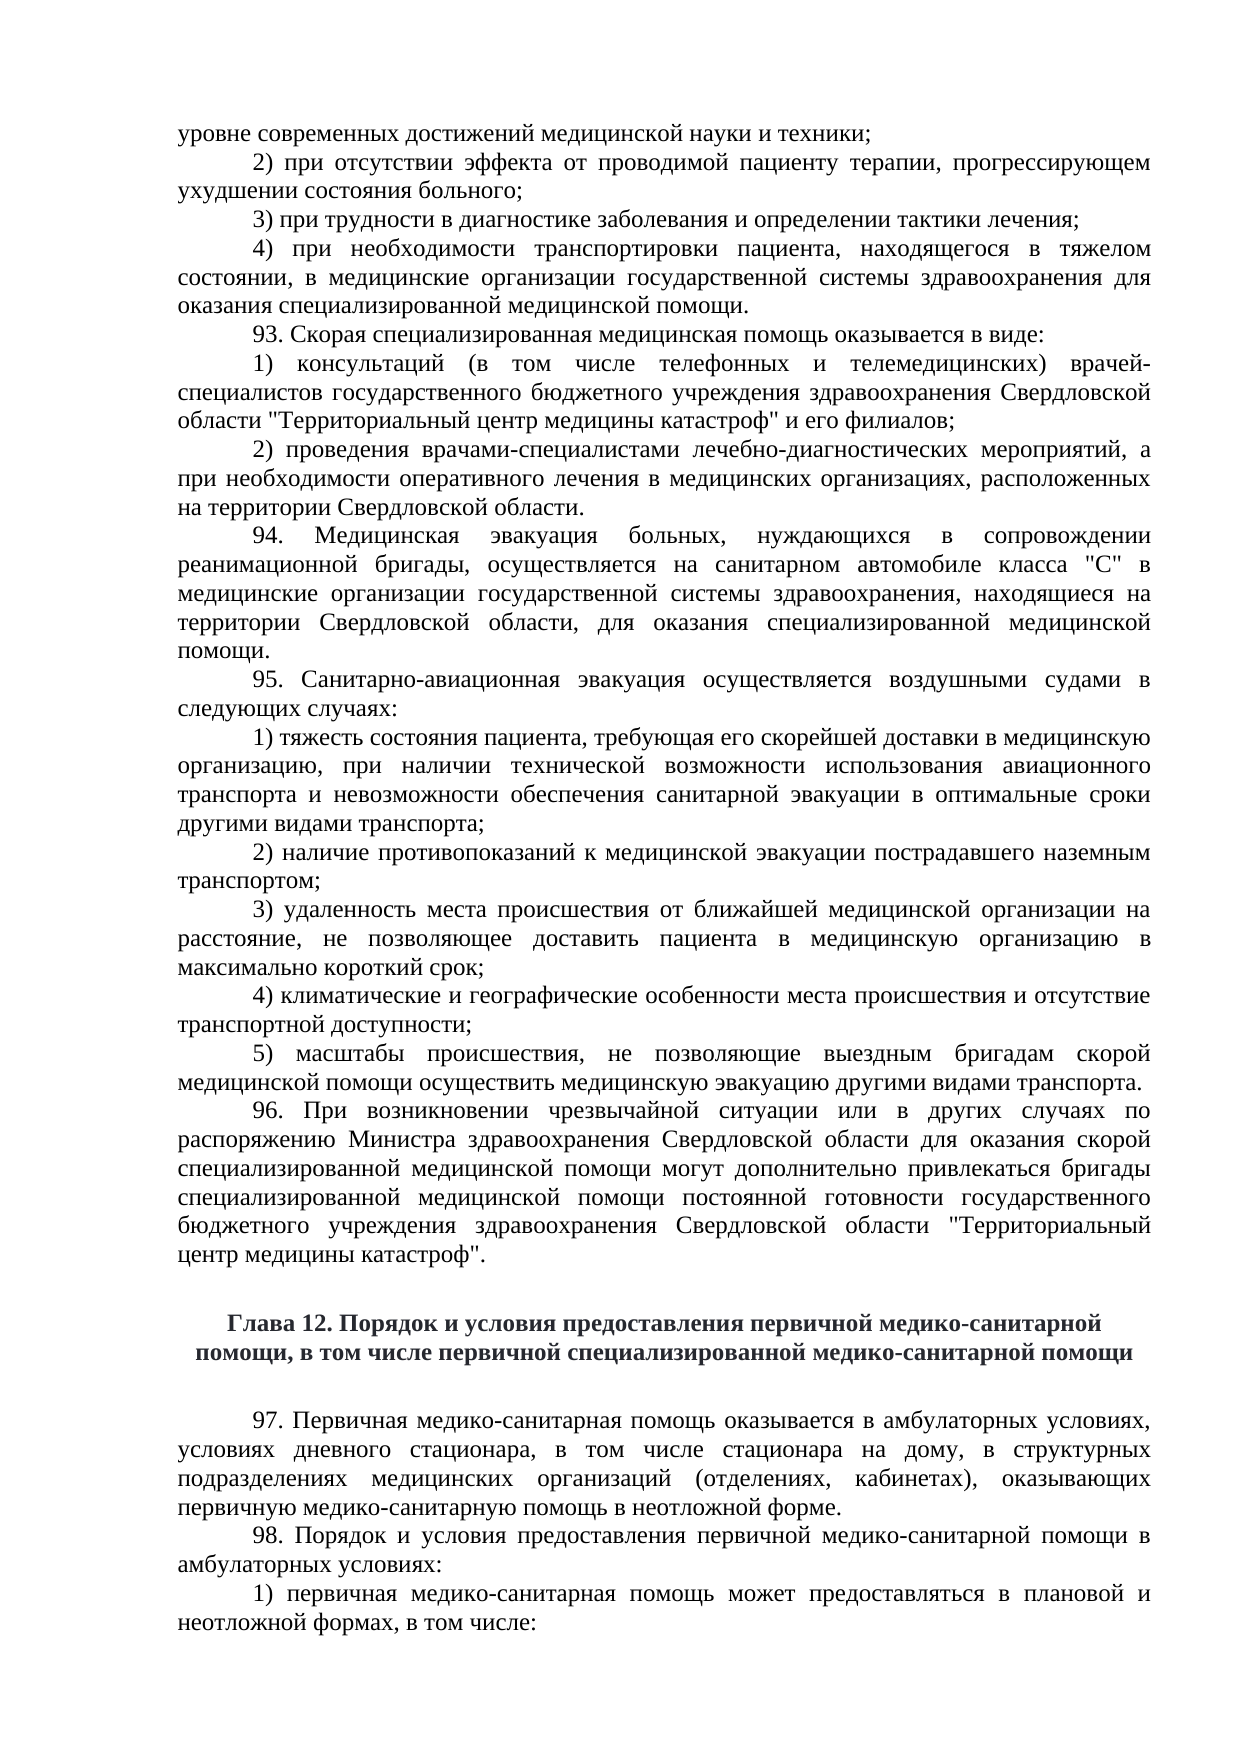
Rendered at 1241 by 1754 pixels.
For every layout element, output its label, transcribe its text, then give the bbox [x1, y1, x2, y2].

text 5) масштабы происшествия, не позволяющие выездным бригадам скорой медицинской помощи осуществить медицинскую эвакуацию другими видами транспорта. [177, 1038, 1152, 1096]
text 1) консультаций (в том числе телефонных и телемедицинских) врачей-специалистов государственного бюджетного учреждения здравоохранения Свердловской области "Территориальный центр медицины катастроф" и его филиалов; [177, 348, 1152, 434]
text 95. Санитарно-авиационная эвакуация осуществляется воздушными судами в следующих случаях: [177, 664, 1152, 722]
text 1) первичная медико-санитарная помощь может предоставляться в плановой и неотложной формах, в том числе: [177, 1578, 1152, 1636]
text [177, 118, 1152, 147]
text 3) удаленность места происшествия от ближайшей медицинской организации на расстояние, не позволяющее доставить пациента в медицинскую организацию в максимально короткий срок; [177, 894, 1152, 981]
text 2) проведения врачами-специалистами лечебно-диагностических мероприятий, а при необходимости оперативного лечения в медицинских организациях, расположенных на территории Свердловской области. [177, 434, 1152, 521]
text 2) при отсутствии эффекта от проводимой пациенту терапии, прогрессирующем ухудшении состояния больного; [177, 147, 1152, 204]
text 93. Скорая специализированная медицинская помощь оказывается в виде: [177, 319, 1152, 348]
text 4) климатические и географические особенности места происшествия и отсутствие транспортной доступности; [177, 981, 1152, 1038]
text 97. Первичная медико-санитарная помощь оказывается в амбулаторных условиях, условиях дневного стационара, в том числе стационара на дому, в структурных подразделениях медицинских организаций (отделениях, кабинетах), оказывающих первичную медико-санитарную помощь в неотложной форме. [177, 1406, 1152, 1521]
text 1) тяжесть состояния пациента, требующая его скорейшей доставки в медицинскую организацию, при наличии технической возможности использования авиационного транспорта и невозможности обеспечения санитарной эвакуации в оптимальные сроки другими видами транспорта; [177, 722, 1152, 837]
text 98. Порядок и условия предоставления первичной медико-санитарной помощи в амбулаторных условиях: [177, 1521, 1152, 1578]
text 4) при необходимости транспортировки пациента, находящегося в тяжелом состоянии, в медицинские организации государственной системы здравоохранения для оказания специализированной медицинской помощи. [177, 233, 1152, 319]
text 3) при трудности в диагностике заболевания и определении тактики лечения; [177, 204, 1152, 233]
text 2) наличие противопоказаний к медицинской эвакуации пострадавшего наземным транспортом; [177, 837, 1152, 894]
text 96. При возникновении чрезвычайной ситуации или в других случаях по распоряжению Министра здравоохранения Свердловской области для оказания скорой специализированной медицинской помощи могут дополнительно привлекаться бригады специализированной медицинской помощи постоянной готовности государственного бюджетного учреждения здравоохранения Свердловской области "Территориальный центр медицины катастроф". [177, 1096, 1152, 1268]
text 94. Медицинская эвакуация больных, нуждающихся в сопровождении реанимационной бригады, осуществляется на санитарном автомобиле класса "С" в медицинские организации государственной системы здравоохранения, находящиеся на территории Свердловской области, для оказания специализированной медицинской помощи. [177, 521, 1152, 664]
subtitle Глава 12. Порядок и условия предоставления первичной медико-санитарной помощи, в том числе первичной специализированной медико-санитарной помощи [177, 1308, 1152, 1366]
